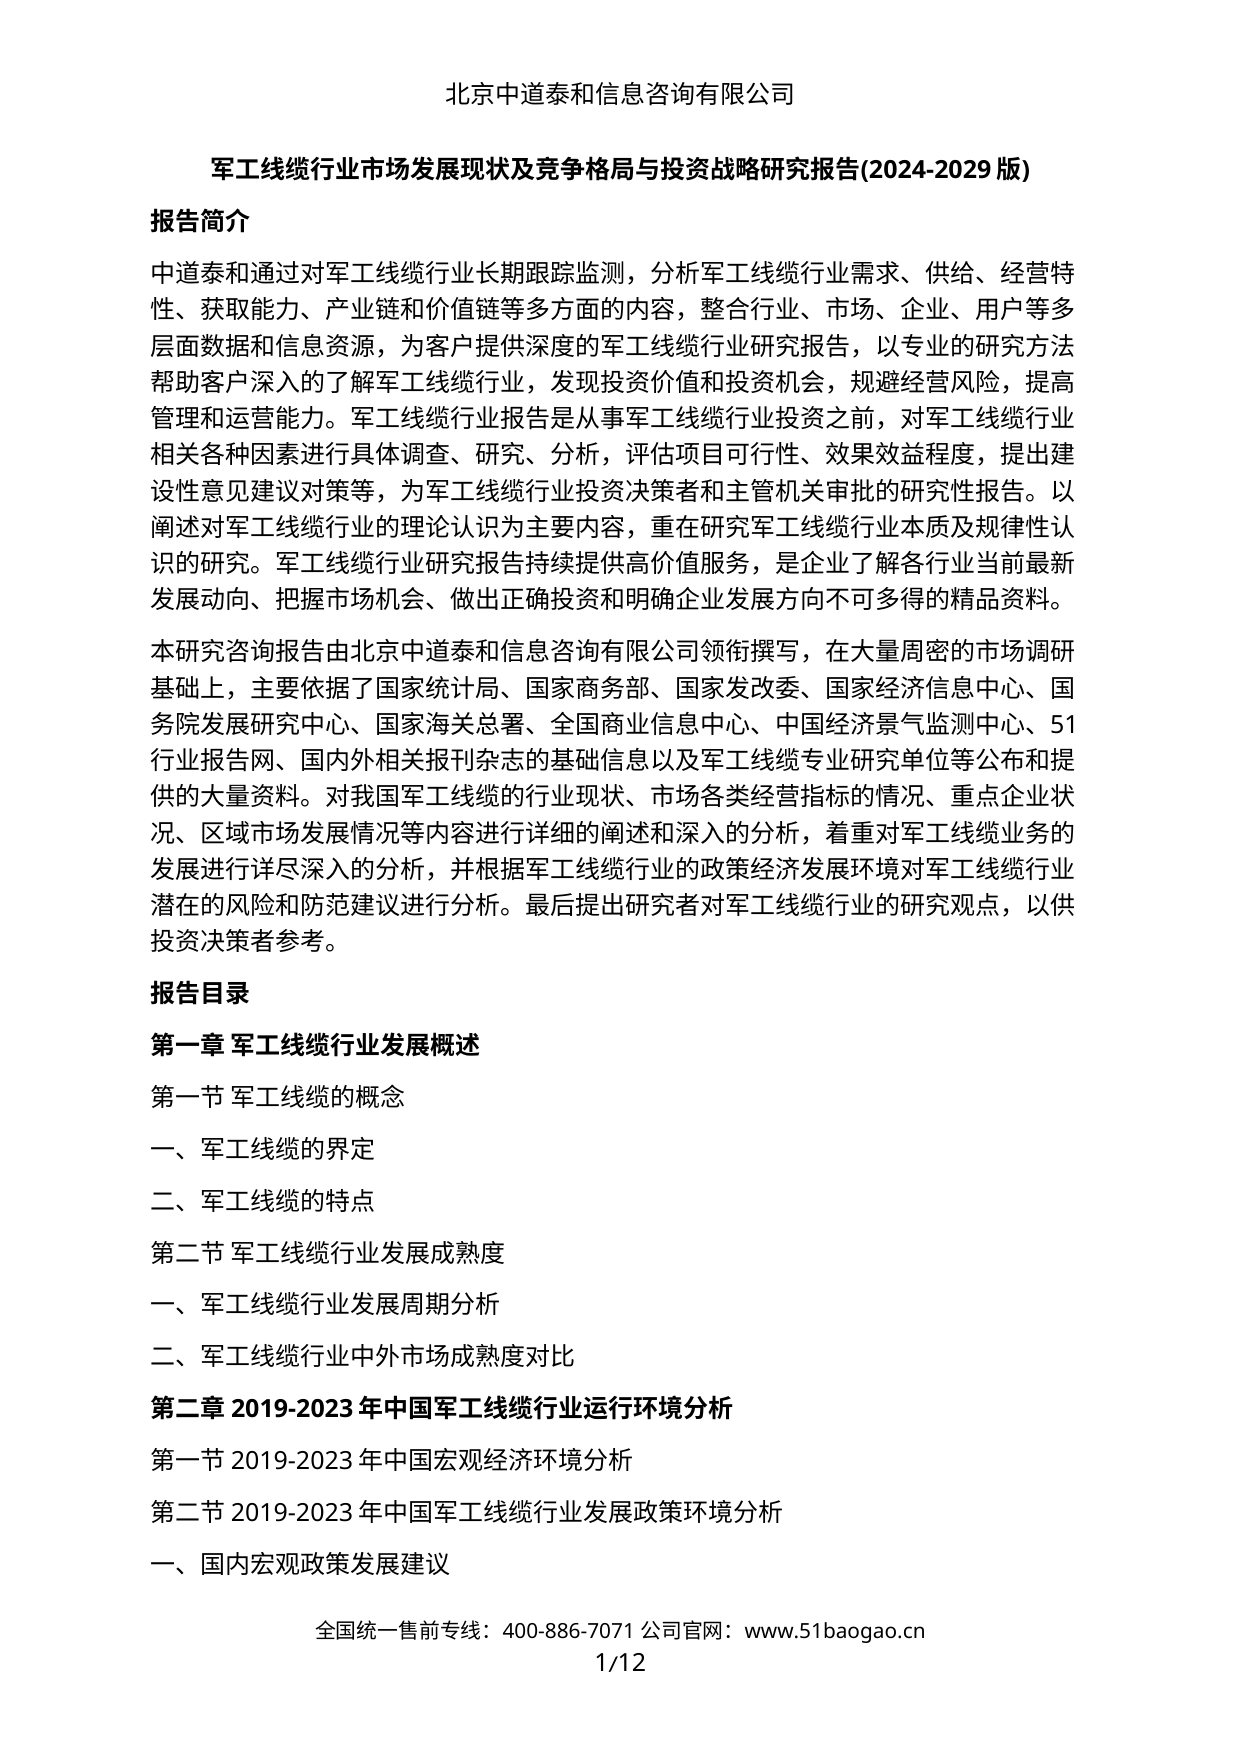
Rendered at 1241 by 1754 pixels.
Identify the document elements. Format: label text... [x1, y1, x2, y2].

text 第一节 2019-2023年中国宏观经济环境分析 [150, 1441, 1090, 1477]
text 中道泰和通过对军工线缆行业长期跟踪监测，分析军工线缆行业需求、供给、经营特性、获取能力、产业链和价值链等多方面的内容，整合行业、市场、企业、用户等多层面数据和信息资源，为客户提供深度的军工线缆行业研究报告，以专业的研究方法帮助客户深入的了解军工线缆行业，发现投资价值和投资机会，规避经营风险，提高管理和运营能力。军工线缆行业报告是从事军工线缆行业投资之前，对军工线缆行业相关各种因素进行具体调查、研究、分析，评估项目可行性、效果效益程度，提出建设性意见建议对策等，为军工线缆行业投资决策者和主管机关审批的研究性报告。以阐述对军工线缆行业的理论认识为主要内容，重在研究军工线缆行业本质及规律性认识的研究。军工线缆行业研究报告持续提供高价值服务，是企业了解各行业当前最新发展动向、把握市场机会、做出正确投资和明确企业发展方向不可多得的精品资料。 [150, 254, 1090, 616]
text 报告简介 [150, 202, 1090, 238]
text 一、军工线缆的界定 [150, 1129, 1090, 1166]
text 一、国内宏观政策发展建议 [150, 1544, 1090, 1581]
text 一、军工线缆行业发展周期分析 [150, 1285, 1090, 1321]
text 二、军工线缆的特点 [150, 1181, 1090, 1217]
text 第一节 军工线缆的概念 [150, 1077, 1090, 1114]
text 报告目录 [150, 974, 1090, 1010]
text 第二节 2019-2023年中国军工线缆行业发展政策环境分析 [150, 1492, 1090, 1529]
text 本研究咨询报告由北京中道泰和信息咨询有限公司领衔撰写，在大量周密的市场调研基础上，主要依据了国家统计局、国家商务部、国家发改委、国家经济信息中心、国务院发展研究中心、国家海关总署、全国商业信息中心、中国经济景气监测中心、51行业报告网、国内外相关报刊杂志的基础信息以及军工线缆专业研究单位等公布和提供的大量资料。对我国军工线缆的行业现状、市场各类经营指标的情况、重点企业状况、区域市场发展情况等内容进行详细的阐述和深入的分析，着重对军工线缆业务的发展进行详尽深入的分析，并根据军工线缆行业的政策经济发展环境对军工线缆行业潜在的风险和防范建议进行分析。最后提出研究者对军工线缆行业的研究观点，以供投资决策者参考。 [150, 632, 1090, 958]
text 军工线缆行业市场发展现状及竞争格局与投资战略研究报告(2024-2029版) [150, 150, 1090, 186]
text 二、军工线缆行业中外市场成熟度对比 [150, 1337, 1090, 1373]
text 第二章 2019-2023年中国军工线缆行业运行环境分析 [150, 1389, 1090, 1425]
text 第二节 军工线缆行业发展成熟度 [150, 1233, 1090, 1269]
text 第一章 军工线缆行业发展概述 [150, 1026, 1090, 1062]
